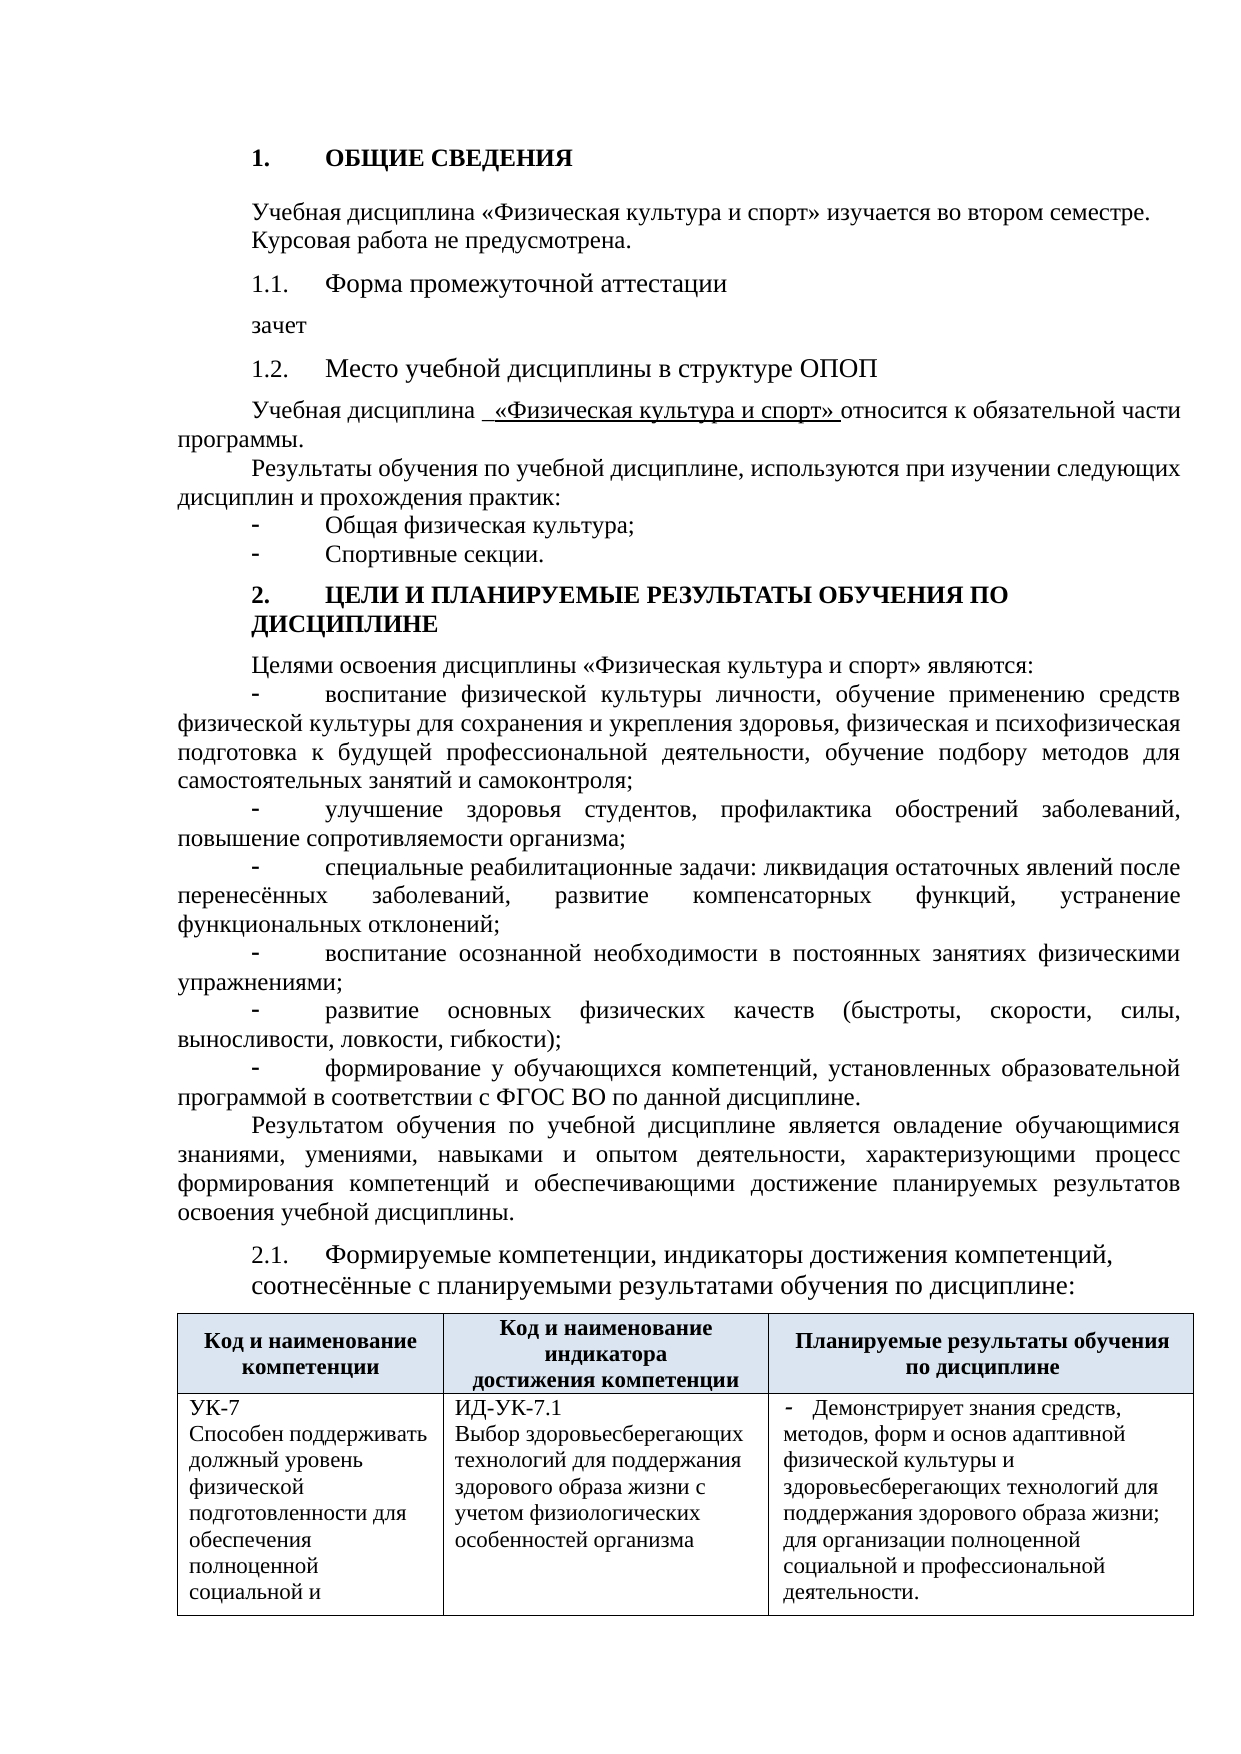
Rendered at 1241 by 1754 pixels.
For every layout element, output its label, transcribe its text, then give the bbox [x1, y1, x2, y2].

list воспитание осознанной необходимости в постоянных занятиях физическими упражнениями; [177, 938, 1181, 995]
list Спортивные секции. [177, 539, 1181, 568]
text Результатом обучения по учебной дисциплине является овладение обучающимися знаниями, умениями, навыками и опытом деятельности, характеризующими процесс формирования компетенций и обеспечивающими достижение планируемых результатов освоения учебной дисциплины. [177, 1110, 1181, 1225]
list Учебная дисциплина «Физическая культура и спорт» изучается во втором семестре. [177, 197, 1181, 226]
subtitle Место учебной дисциплины в структуре ОПОП [251, 352, 1181, 383]
subtitle ЦЕЛИ И ПЛАНИРУЕМЫЕ РЕЗУЛЬТАТЫ ОБУЧЕНИЯ ПО ДИСЦИПЛИНЕ [251, 580, 1181, 638]
subtitle Форма промежуточной аттестации [251, 267, 1181, 298]
table_cell ИД-УК-7.1 Выбор здоровьесберегающих технологий для поддержания здорового образа жизни с учетом физиологических особенностей организма [444, 1394, 768, 1615]
subtitle Формируемые компетенции, индикаторы достижения компетенций, соотнесённые с планируемыми результатами обучения по дисциплине: [251, 1238, 1181, 1300]
text зачет [177, 311, 1181, 339]
list Результаты обучения по учебной дисциплине, используются при изучении следующих дисциплин и прохождения практик: [177, 453, 1181, 510]
list формирование у обучающихся компетенций, установленных образовательной программой в соответствии с ФГОС ВО по данной дисциплине. [177, 1053, 1181, 1110]
text Целями освоения дисциплины «Физическая культура и спорт» являются: [177, 650, 1181, 679]
list специальные реабилитационные задачи: ликвидация остаточных явлений после перенесённых заболеваний, развитие компенсаторных функций, устранение функциональных отклонений; [177, 852, 1181, 938]
list Общая физическая культура; [177, 510, 1181, 539]
list воспитание физической культуры личности, обучение применению средств физической культуры для сохранения и укрепления здоровья, физическая и психофизическая подготовка к будущей профессиональной деятельности, обучение подбору методов для самостоятельных занятий и самоконтроля; [177, 679, 1181, 794]
subtitle ОБЩИЕ СВЕДЕНИЯ [251, 143, 1181, 172]
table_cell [769, 1394, 1193, 1615]
table_header Код и наименование компетенции [178, 1314, 443, 1393]
list улучшение здоровья студентов, профилактика обострений заболеваний, повышение сопротивляемости организма; [177, 794, 1181, 852]
table_header Код и наименование индикатора достижения компетенции [444, 1314, 768, 1393]
list Курсовая работа не предусмотрена. [177, 226, 1181, 254]
table_header Планируемые результаты обучения по дисциплине [769, 1314, 1193, 1393]
list Учебная дисциплина _«Физическая культура и спорт» относится к обязательной части программы. [177, 395, 1181, 453]
list развитие основных физических качеств (быстроты, скорости, силы, выносливости, ловкости, гибкости); [177, 995, 1181, 1053]
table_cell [178, 1394, 443, 1615]
